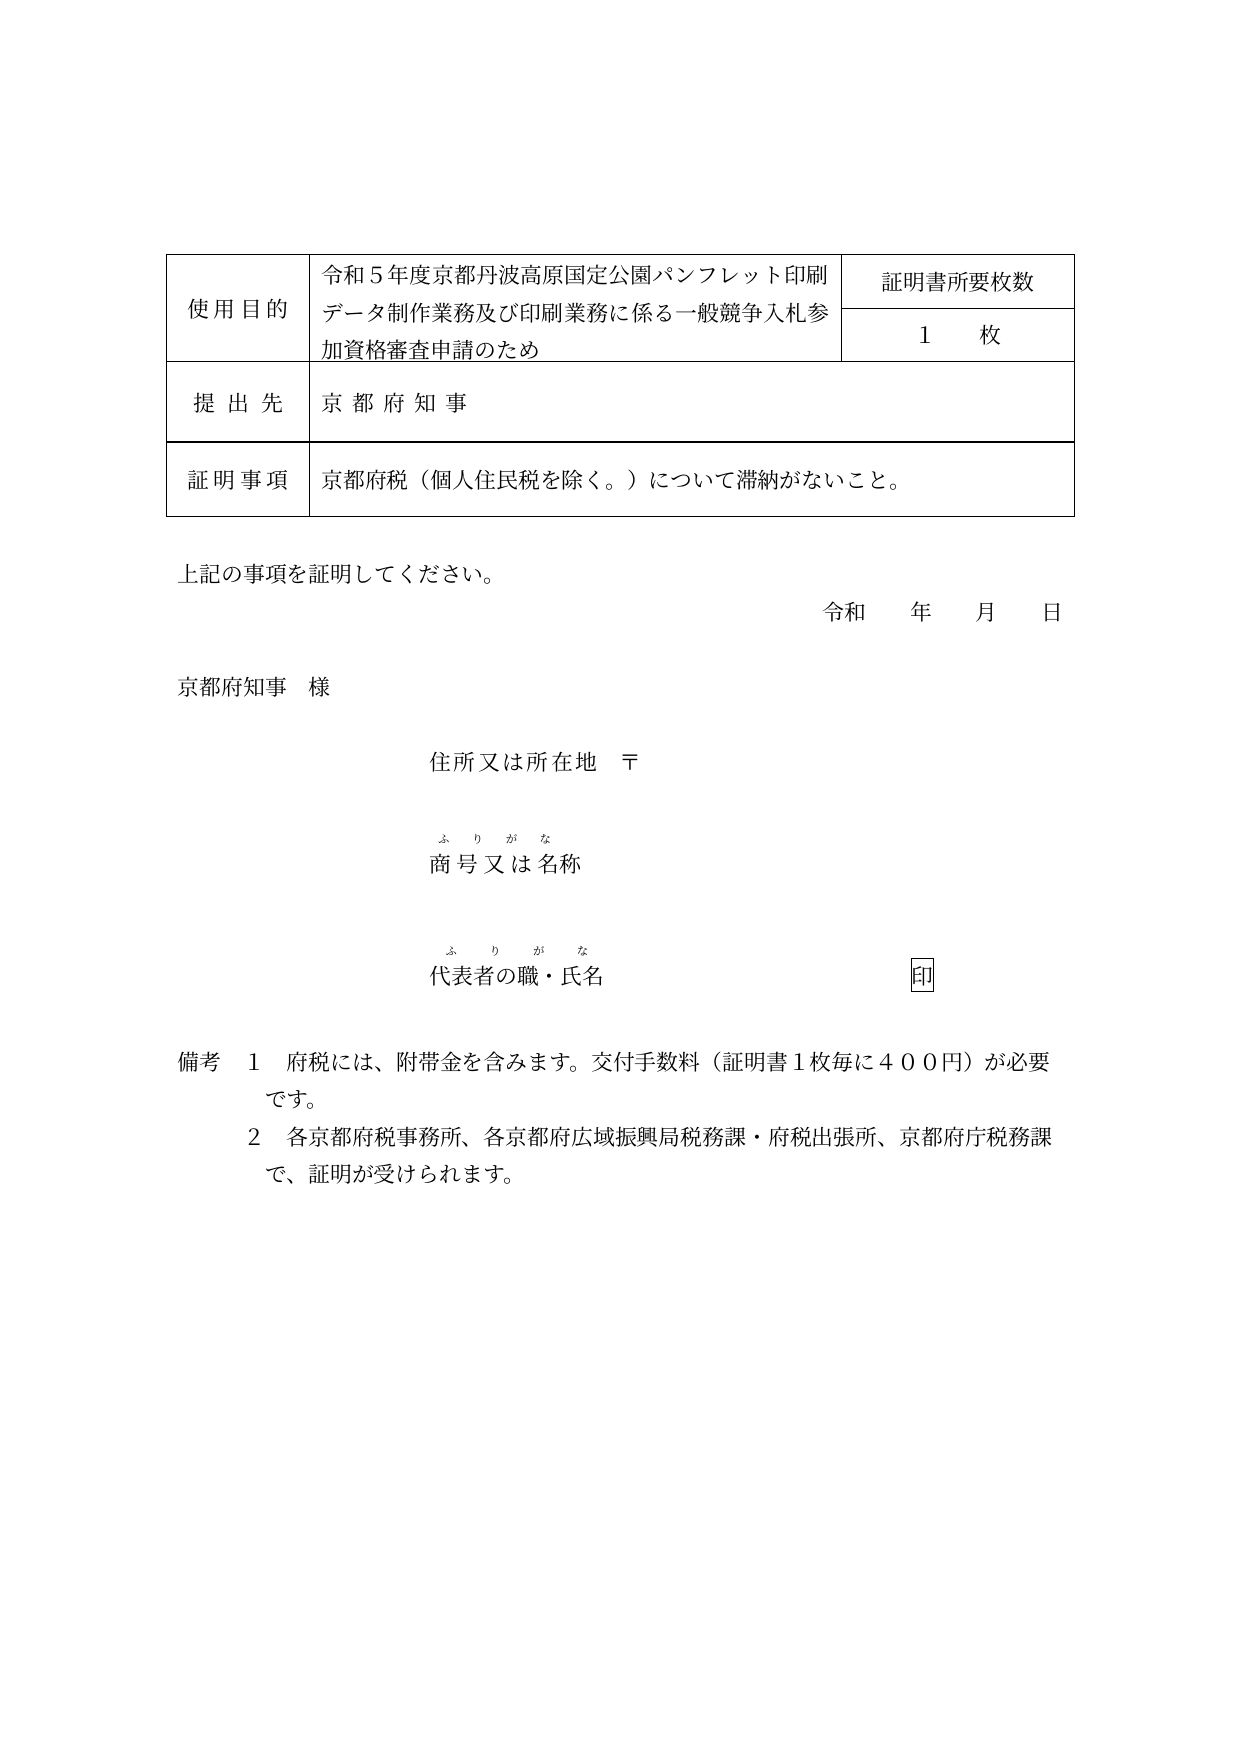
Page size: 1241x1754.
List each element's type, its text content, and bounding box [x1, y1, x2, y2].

text 京都府知事 様 [177, 667, 1063, 704]
text ２ 各京都府税事務所、各京都府広域振興局税務課・府税出張所、京都府庁税務課で、証明が受けられます。 [177, 1117, 1063, 1192]
table_cell 提出先 [167, 362, 309, 441]
text 住所又は所在地 〒 [342, 742, 1063, 779]
table_header 証明書所要枚数 [842, 255, 1074, 307]
table_header 使用目的 [167, 255, 309, 361]
text 備考 １ 府税には、附帯金を含みます。交付手数料（証明書１枚毎に４００円）が必要です。 [177, 1042, 1063, 1117]
text 上記の事項を証明してください。 [177, 554, 1063, 592]
text 印 [352, 929, 1063, 1004]
table_header 令和５年度京都丹波高原国定公園パンフレット印刷データ制作業務及び印刷業務に係る一般競争入札参加資格審査申請のため [310, 255, 841, 361]
table_cell 京都府知事 [310, 362, 1074, 441]
table_cell １ 枚 [842, 309, 1074, 361]
table_cell 京都府税（個人住民税を除く。）について滞納がないこと。 [310, 443, 1074, 516]
text 令和 年 月 日 [177, 592, 1063, 629]
table_cell 証明事項 [167, 443, 309, 516]
